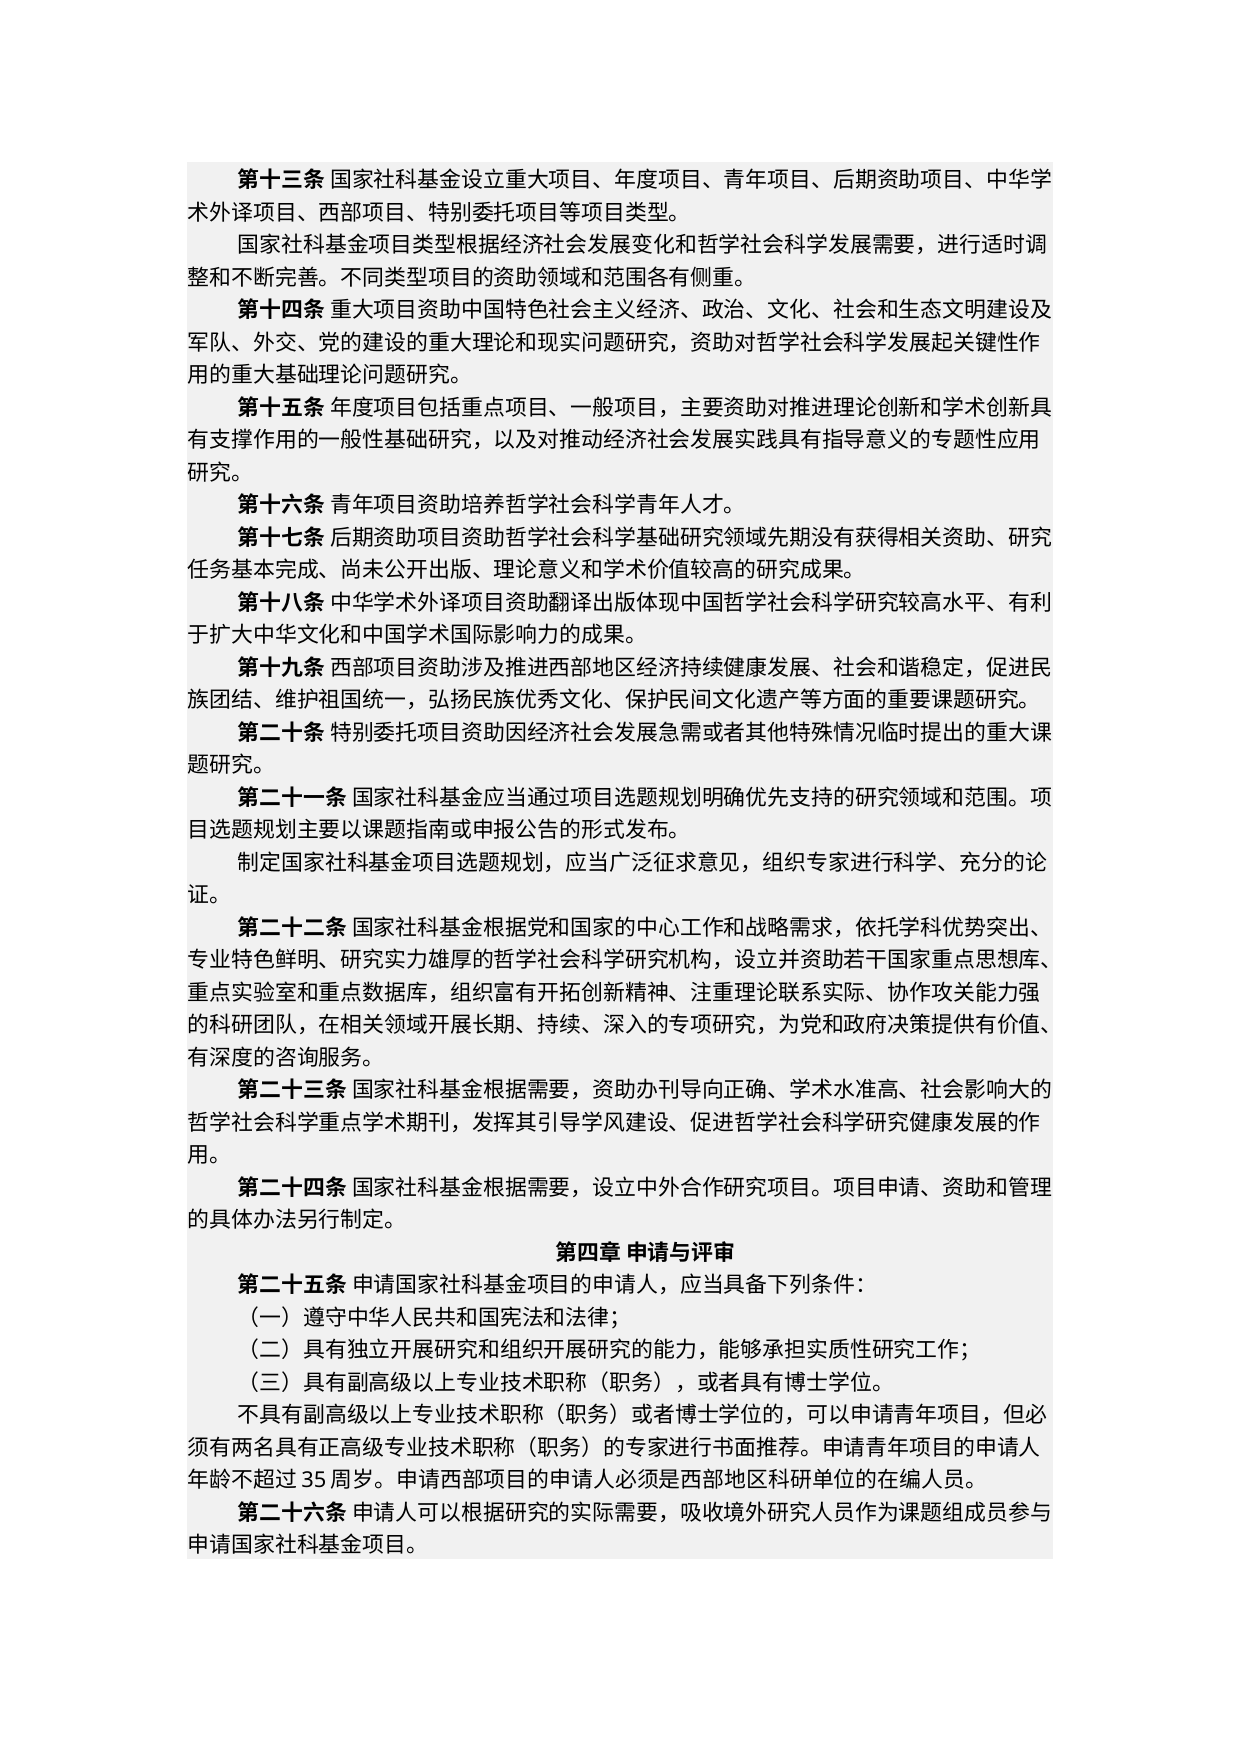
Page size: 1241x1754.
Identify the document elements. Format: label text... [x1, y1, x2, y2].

text 第二十五条 申请国家社科基金项目的申请人，应当具备下列条件： [187, 1267, 1053, 1299]
text 第四章 申请与评审 [187, 1234, 1053, 1267]
text 第二十二条 国家社科基金根据党和国家的中心工作和战略需求，依托学科优势突出、专业特色鲜明、研究实力雄厚的哲学社会科学研究机构，设立并资助若干国家重点思想库、重点实验室和重点数据库，组织富有开拓创新精神、注重理论联系实际、协作攻关能力强的科研团队，在相关领域开展长期、持续、深入的专项研究，为党和政府决策提供有价值、有深度的咨询服务。 [187, 909, 1053, 1072]
text 第十六条 青年项目资助培养哲学社会科学青年人才。 [187, 487, 1053, 519]
text 第二十六条 申请人可以根据研究的实际需要，吸收境外研究人员作为课题组成员参与申请国家社科基金项目。 [187, 1494, 1053, 1559]
text 第十八条 中华学术外译项目资助翻译出版体现中国哲学社会科学研究较高水平、有利于扩大中华文化和中国学术国际影响力的成果。 [187, 584, 1053, 649]
text 国家社科基金项目类型根据经济社会发展变化和哲学社会科学发展需要，进行适时调整和不断完善。不同类型项目的资助领域和范围各有侧重。 [187, 227, 1053, 292]
text 第十三条 国家社科基金设立重大项目、年度项目、青年项目、后期资助项目、中华学术外译项目、西部项目、特别委托项目等项目类型。 [187, 162, 1053, 227]
text （三）具有副高级以上专业技术职称（职务），或者具有博士学位。 [187, 1364, 1053, 1397]
text 第二十三条 国家社科基金根据需要，资助办刊导向正确、学术水准高、社会影响大的哲学社会科学重点学术期刊，发挥其引导学风建设、促进哲学社会科学研究健康发展的作用。 [187, 1072, 1053, 1169]
text 不具有副高级以上专业技术职称（职务）或者博士学位的，可以申请青年项目，但必须有两名具有正高级专业技术职称（职务）的专家进行书面推荐。申请青年项目的申请人年龄不超过35周岁。申请西部项目的申请人必须是西部地区科研单位的在编人员。 [187, 1397, 1053, 1494]
text （一）遵守中华人民共和国宪法和法律； [187, 1299, 1053, 1332]
text 第十四条 重大项目资助中国特色社会主义经济、政治、文化、社会和生态文明建设及军队、外交、党的建设的重大理论和现实问题研究，资助对哲学社会科学发展起关键性作用的重大基础理论问题研究。 [187, 292, 1053, 389]
text （二）具有独立开展研究和组织开展研究的能力，能够承担实质性研究工作； [187, 1332, 1053, 1364]
text 第十九条 西部项目资助涉及推进西部地区经济持续健康发展、社会和谐稳定，促进民族团结、维护祖国统一，弘扬民族优秀文化、保护民间文化遗产等方面的重要课题研究。 [187, 649, 1053, 714]
text 第二十一条 国家社科基金应当通过项目选题规划明确优先支持的研究领域和范围。项目选题规划主要以课题指南或申报公告的形式发布。 [187, 779, 1053, 844]
text 制定国家社科基金项目选题规划，应当广泛征求意见，组织专家进行科学、充分的论证。 [187, 844, 1053, 909]
text 第十五条 年度项目包括重点项目、一般项目，主要资助对推进理论创新和学术创新具有支撑作用的一般性基础研究，以及对推动经济社会发展实践具有指导意义的专题性应用研究。 [187, 389, 1053, 487]
text 第十七条 后期资助项目资助哲学社会科学基础研究领域先期没有获得相关资助、研究任务基本完成、尚未公开出版、理论意义和学术价值较高的研究成果。 [187, 519, 1053, 584]
text 第二十条 特别委托项目资助因经济社会发展急需或者其他特殊情况临时提出的重大课题研究。 [187, 714, 1053, 779]
text 第二十四条 国家社科基金根据需要，设立中外合作研究项目。项目申请、资助和管理的具体办法另行制定。 [187, 1169, 1053, 1234]
